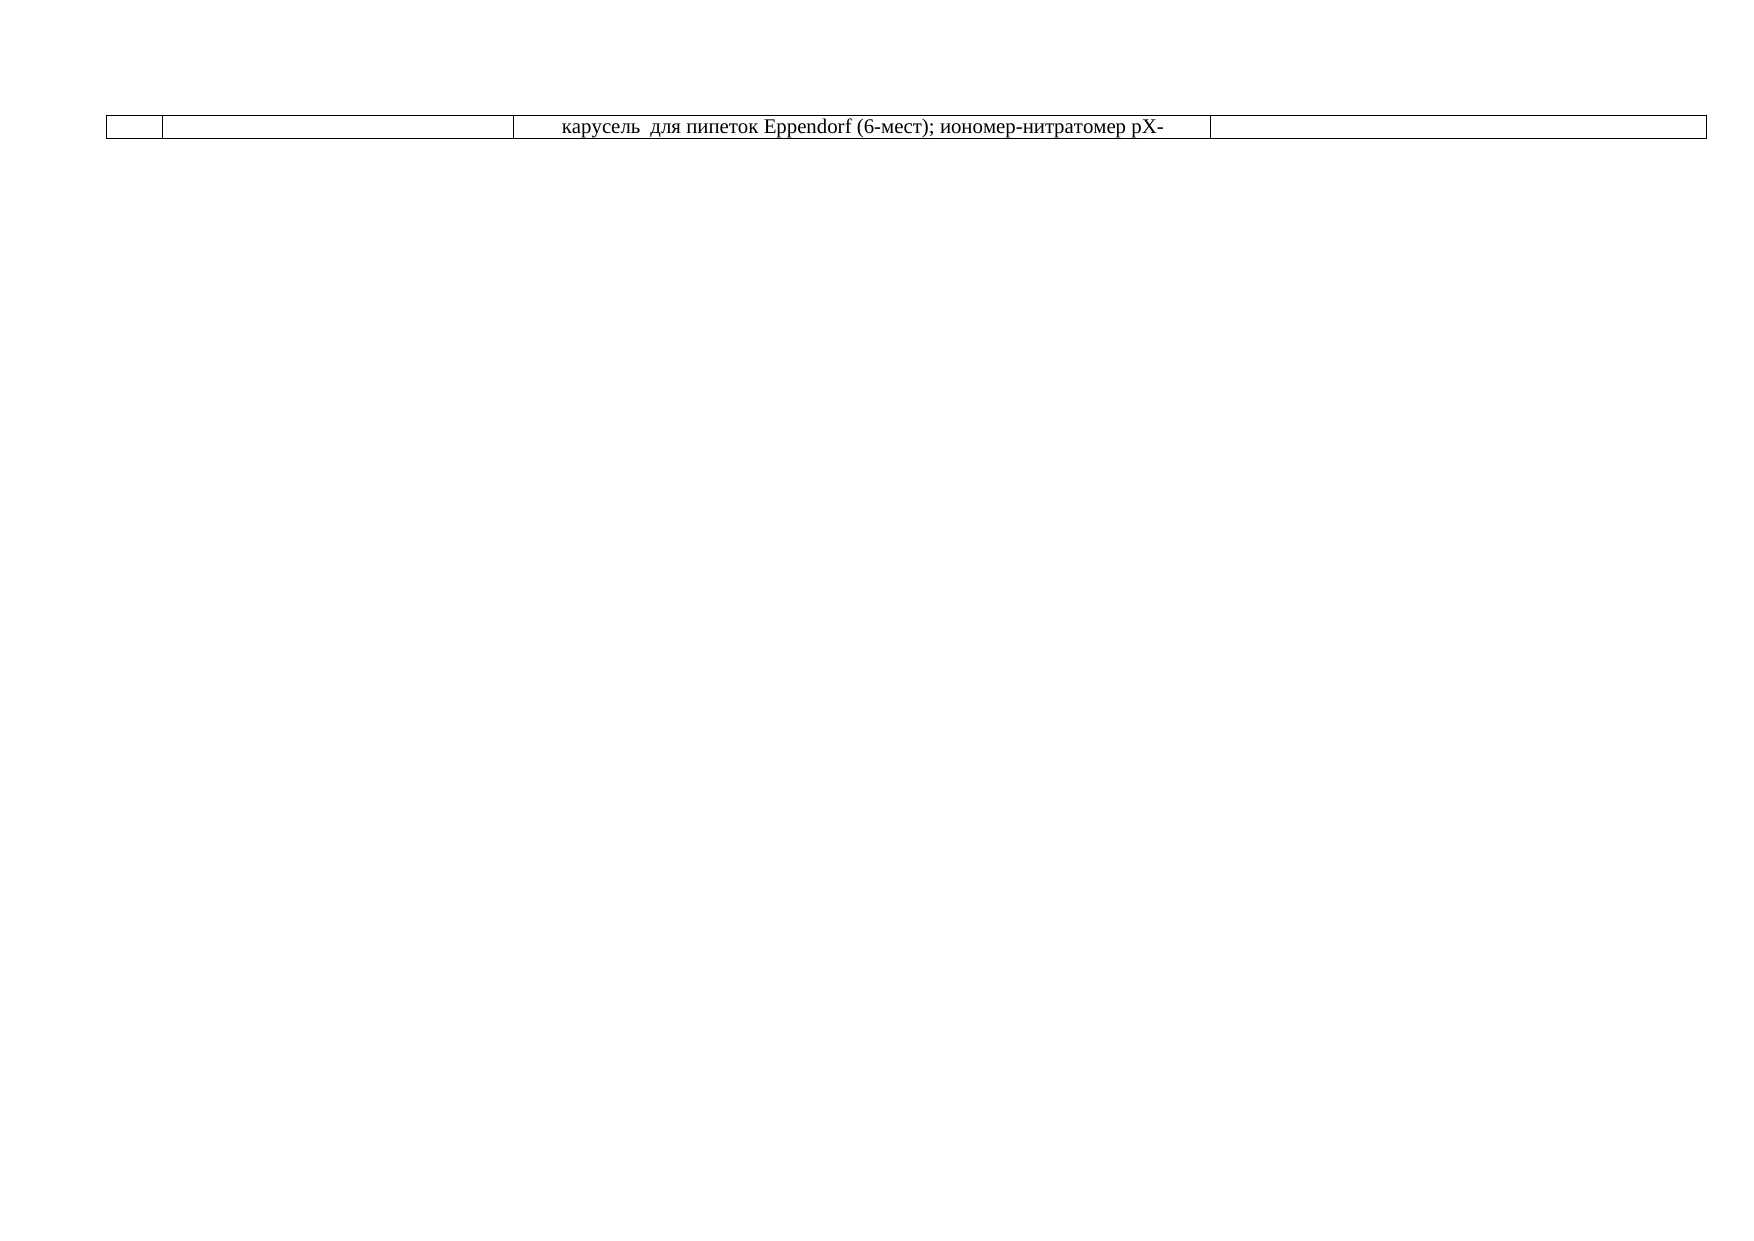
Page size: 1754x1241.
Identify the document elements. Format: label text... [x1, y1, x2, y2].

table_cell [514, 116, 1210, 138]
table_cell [1211, 116, 1706, 138]
table_cell 65 [107, 116, 162, 138]
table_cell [163, 116, 513, 138]
